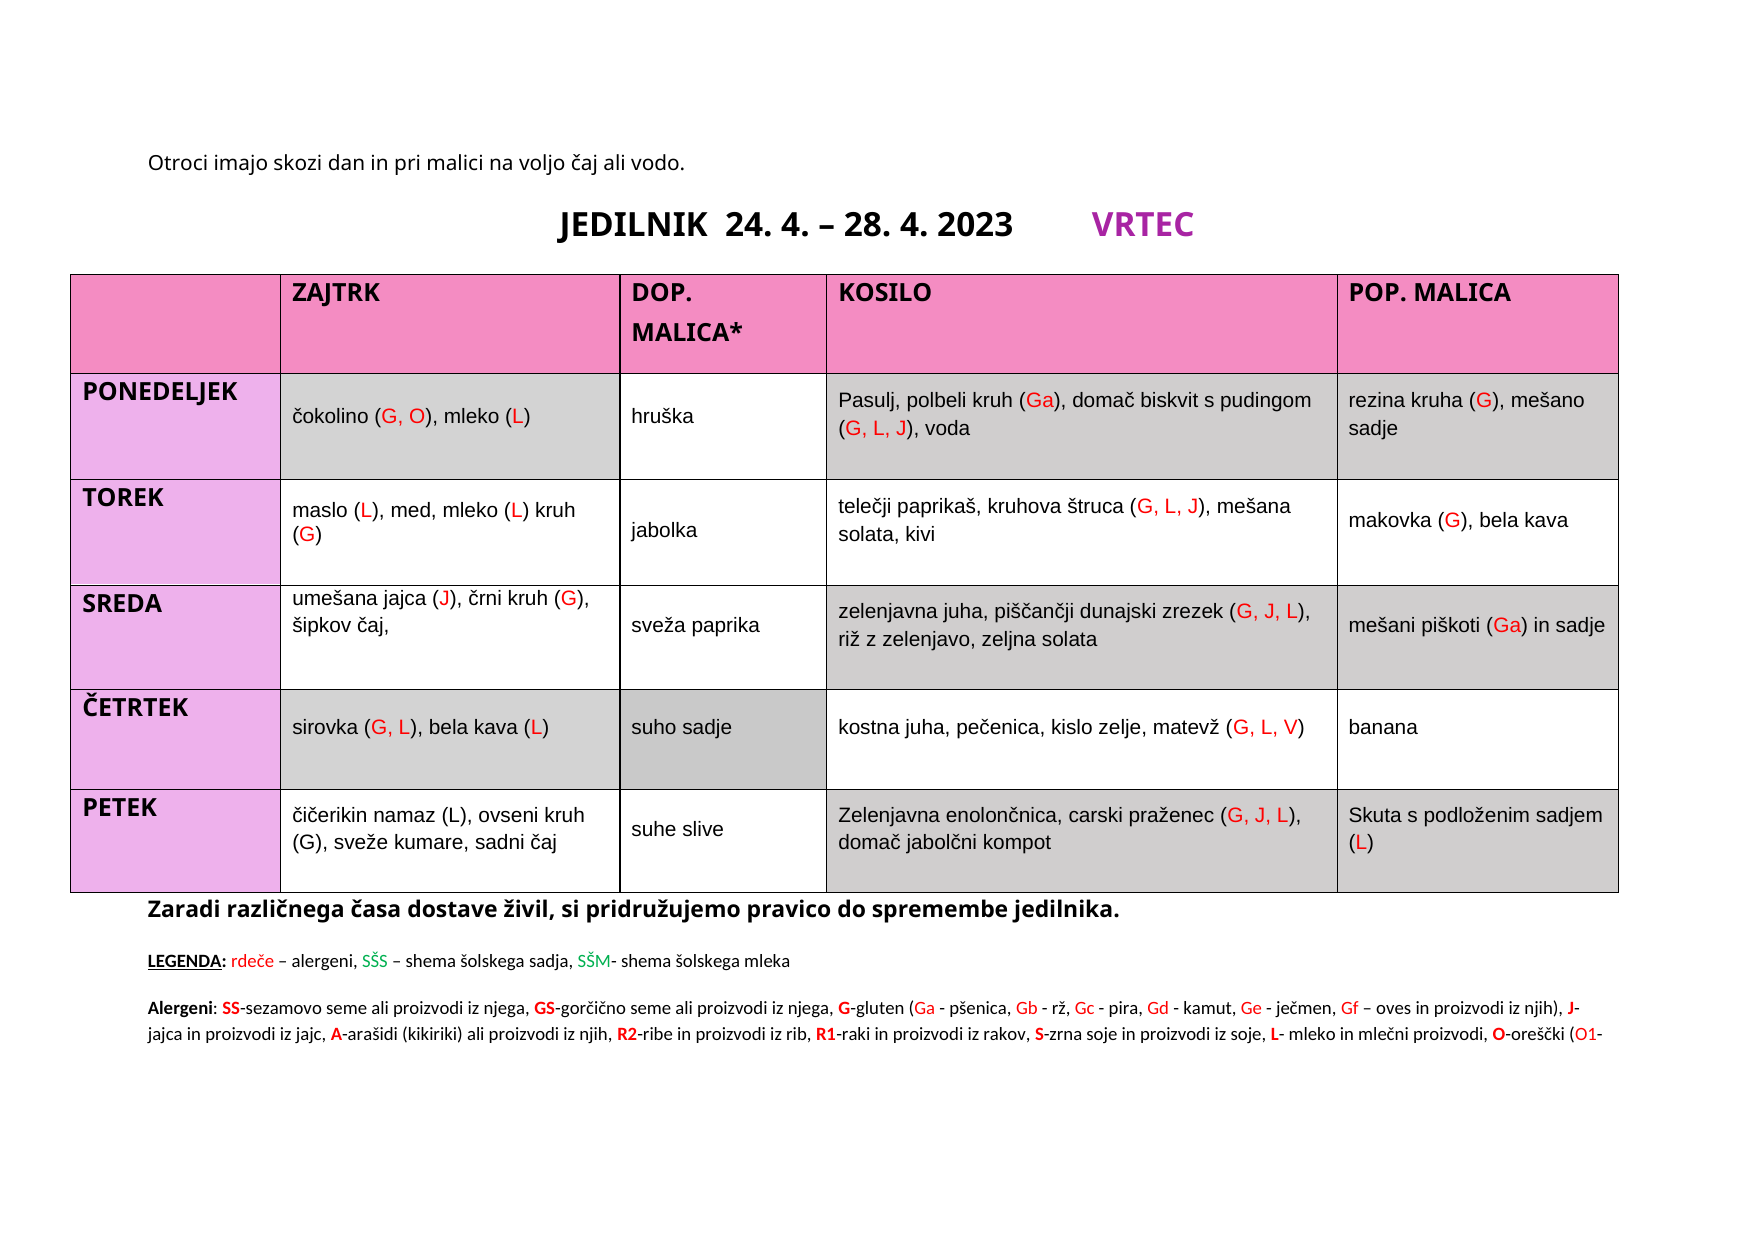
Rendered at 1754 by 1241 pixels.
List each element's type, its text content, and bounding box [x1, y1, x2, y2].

table_cell hruška [621, 374, 826, 479]
table_cell kostna juha, pečenica, kislo zelje, matevž (G, L, V) [827, 690, 1337, 789]
table_header [71, 275, 280, 373]
table_cell čokolino (G, O), mleko (L) [281, 374, 619, 479]
table_cell jabolka [621, 480, 826, 584]
table_cell telečji paprikaš, kruhova štruca (G, L, J), mešana solata, kivi [827, 480, 1337, 584]
table_cell mešani piškoti (Ga) in sadje [1338, 586, 1618, 689]
table_cell SREDA [71, 586, 280, 689]
table_header DOP. MALICA* [621, 275, 826, 373]
table_header KOSILO [827, 275, 1337, 373]
table_cell ČETRTEK [71, 690, 280, 789]
table_cell rezina kruha (G), mešano sadje [1338, 374, 1618, 479]
table_cell Zelenjavna enolončnica, carski praženec (G, J, L), domač jabolčni kompot [827, 790, 1337, 892]
text LEGENDA: rdeče – alergeni, SŠS – shema šolskega sadja, SŠM- shema šolskega mleka [148, 949, 1606, 972]
table_cell PONEDELJEK [71, 374, 280, 479]
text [148, 996, 1606, 1045]
table_cell umešana jajca (J), črni kruh (G), šipkov čaj, [281, 586, 619, 689]
table_cell sveža paprika [621, 586, 826, 689]
table_header ZAJTRK [281, 275, 619, 373]
text JEDILNIK 24. 4. – 28. 4. 2023 VRTEC [148, 201, 1606, 246]
table_cell Pasulj, polbeli kruh (Ga), domač biskvit s pudingom (G, L, J), voda [827, 374, 1337, 479]
text Otroci imajo skozi dan in pri malici na voljo čaj ali vodo. [148, 148, 1606, 176]
table_cell TOREK [71, 480, 280, 584]
table_cell banana [1338, 690, 1618, 789]
table_header POP. MALICA [1338, 275, 1618, 373]
table_cell maslo (L), med, mleko (L) kruh (G) [281, 480, 619, 584]
table_cell suhe slive [621, 790, 826, 892]
table_cell zelenjavna juha, piščančji dunajski zrezek (G, J, L), riž z zelenjavo, zeljna solata [827, 586, 1337, 689]
table_cell čičerikin namaz (L), ovseni kruh (G), sveže kumare, sadni čaj [281, 790, 619, 892]
table_cell Skuta s podloženim sadjem (L) [1338, 790, 1618, 892]
table_cell PETEK [71, 790, 280, 892]
text Zaradi različnega časa dostave živil, si pridružujemo pravico do spremembe jedilnika. [148, 893, 1606, 924]
table_cell sirovka (G, L), bela kava (L) [281, 690, 619, 789]
table_cell suho sadje [621, 690, 826, 789]
table_cell makovka (G), bela kava [1338, 480, 1618, 584]
